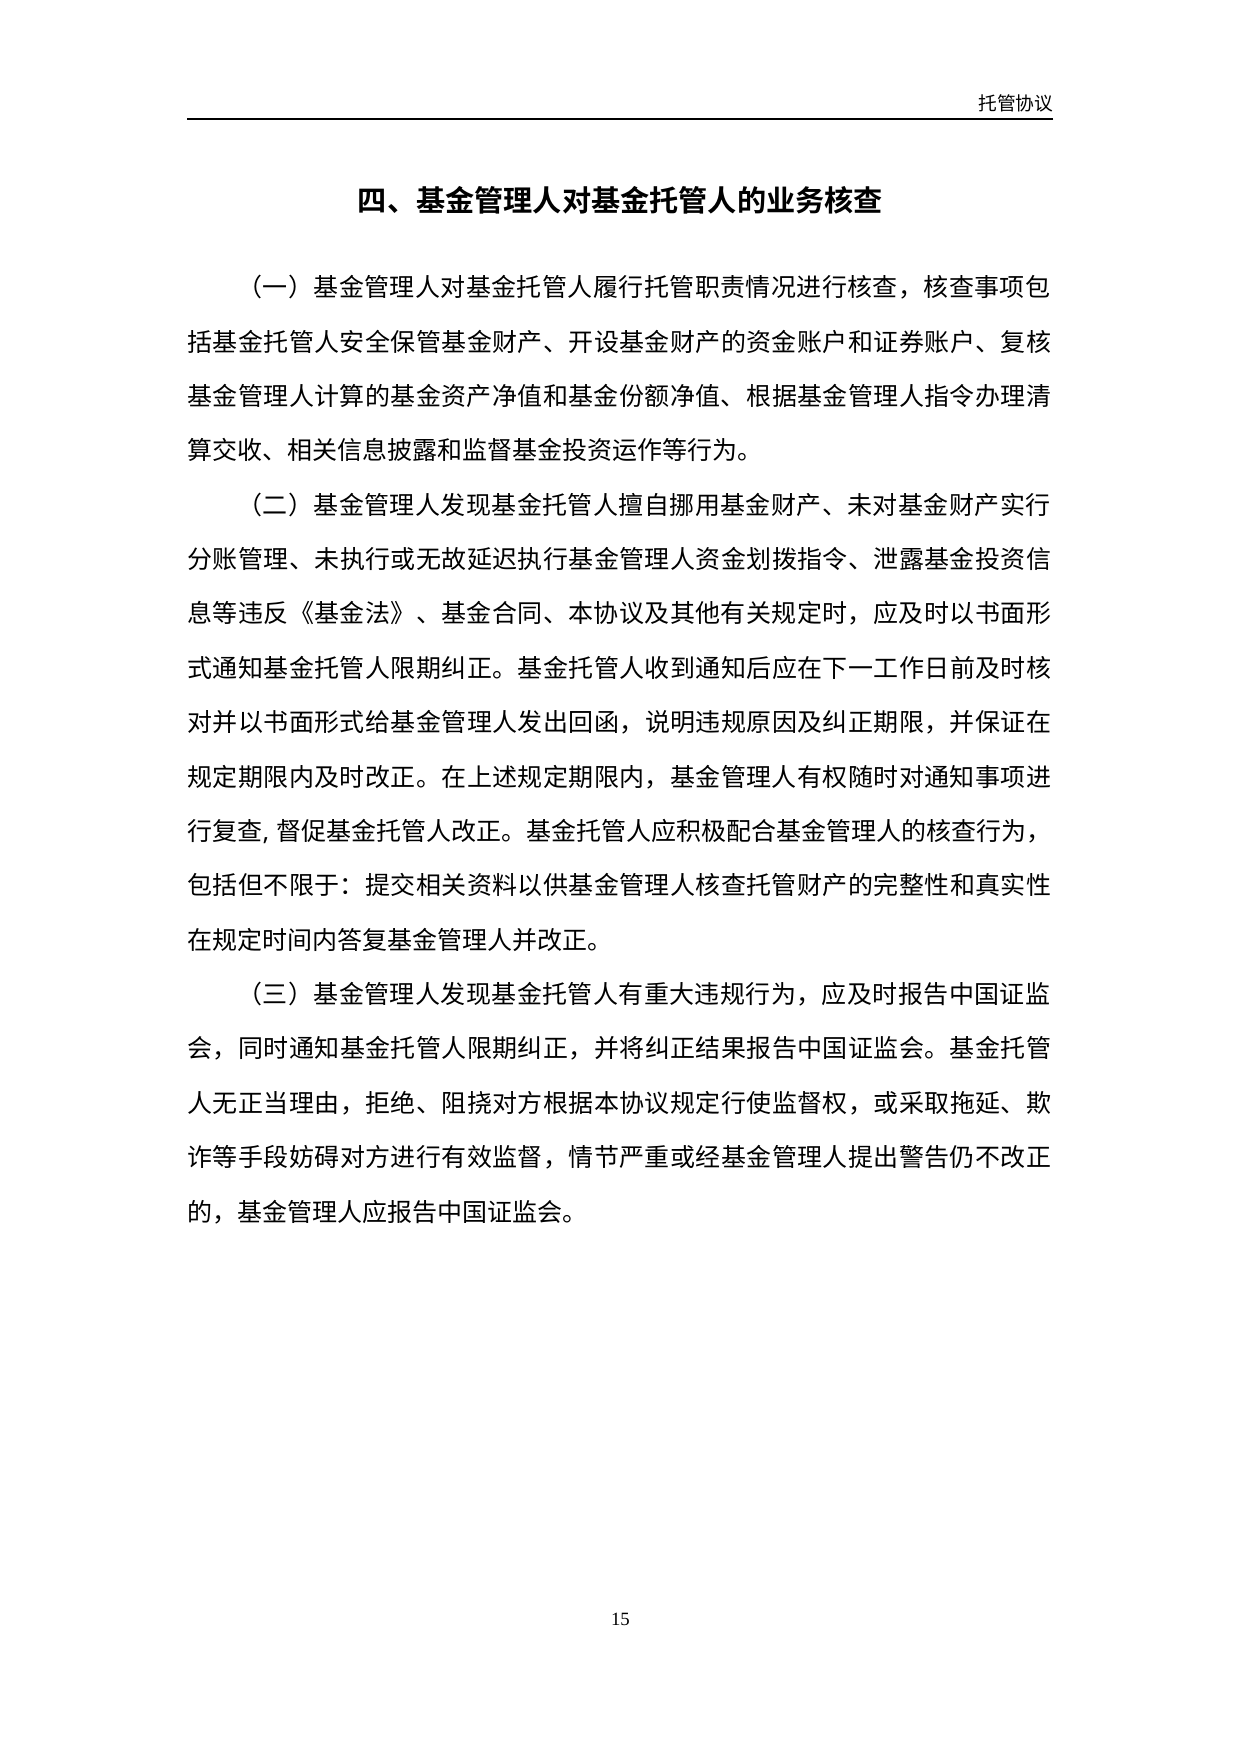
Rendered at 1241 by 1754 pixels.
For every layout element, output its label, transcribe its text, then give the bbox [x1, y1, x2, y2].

text （一）基金管理人对基金托管人履行托管职责情况进行核查，核查事项包括基金托管人安全保管基金财产、开设基金财产的资金账户和证券账户、复核基金管理人计算的基金资产净值和基金份额净值、根据基金管理人指令办理清算交收、相关信息披露和监督基金投资运作等行为。 [187, 268, 1053, 467]
subtitle 四、基金管理人对基金托管人的业务核查 [187, 177, 1053, 219]
text （二）基金管理人发现基金托管人擅自挪用基金财产、未对基金财产实行分账管理、未执行或无故延迟执行基金管理人资金划拨指令、泄露基金投资信息等违反《基金法》、基金合同、本协议及其他有关规定时，应及时以书面形式通知基金托管人限期纠正。基金托管人收到通知后应在下一工作日前及时核对并以书面形式给基金管理人发出回函，说明违规原因及纠正期限，并保证在规定期限内及时改正。在上述规定期限内，基金管理人有权随时对通知事项进行复查, 督促基金托管人改正。基金托管人应积极配合基金管理人的核查行为，包括但不限于：提交相关资料以供基金管理人核查托管财产的完整性和真实性，在规定时间内答复基金管理人并改正。 [187, 485, 1053, 956]
text （三）基金管理人发现基金托管人有重大违规行为，应及时报告中国证监会，同时通知基金托管人限期纠正，并将纠正结果报告中国证监会。基金托管人无正当理由，拒绝、阻挠对方根据本协议规定行使监督权，或采取拖延、欺诈等手段妨碍对方进行有效监督，情节严重或经基金管理人提出警告仍不改正的，基金管理人应报告中国证监会。 [187, 974, 1053, 1228]
